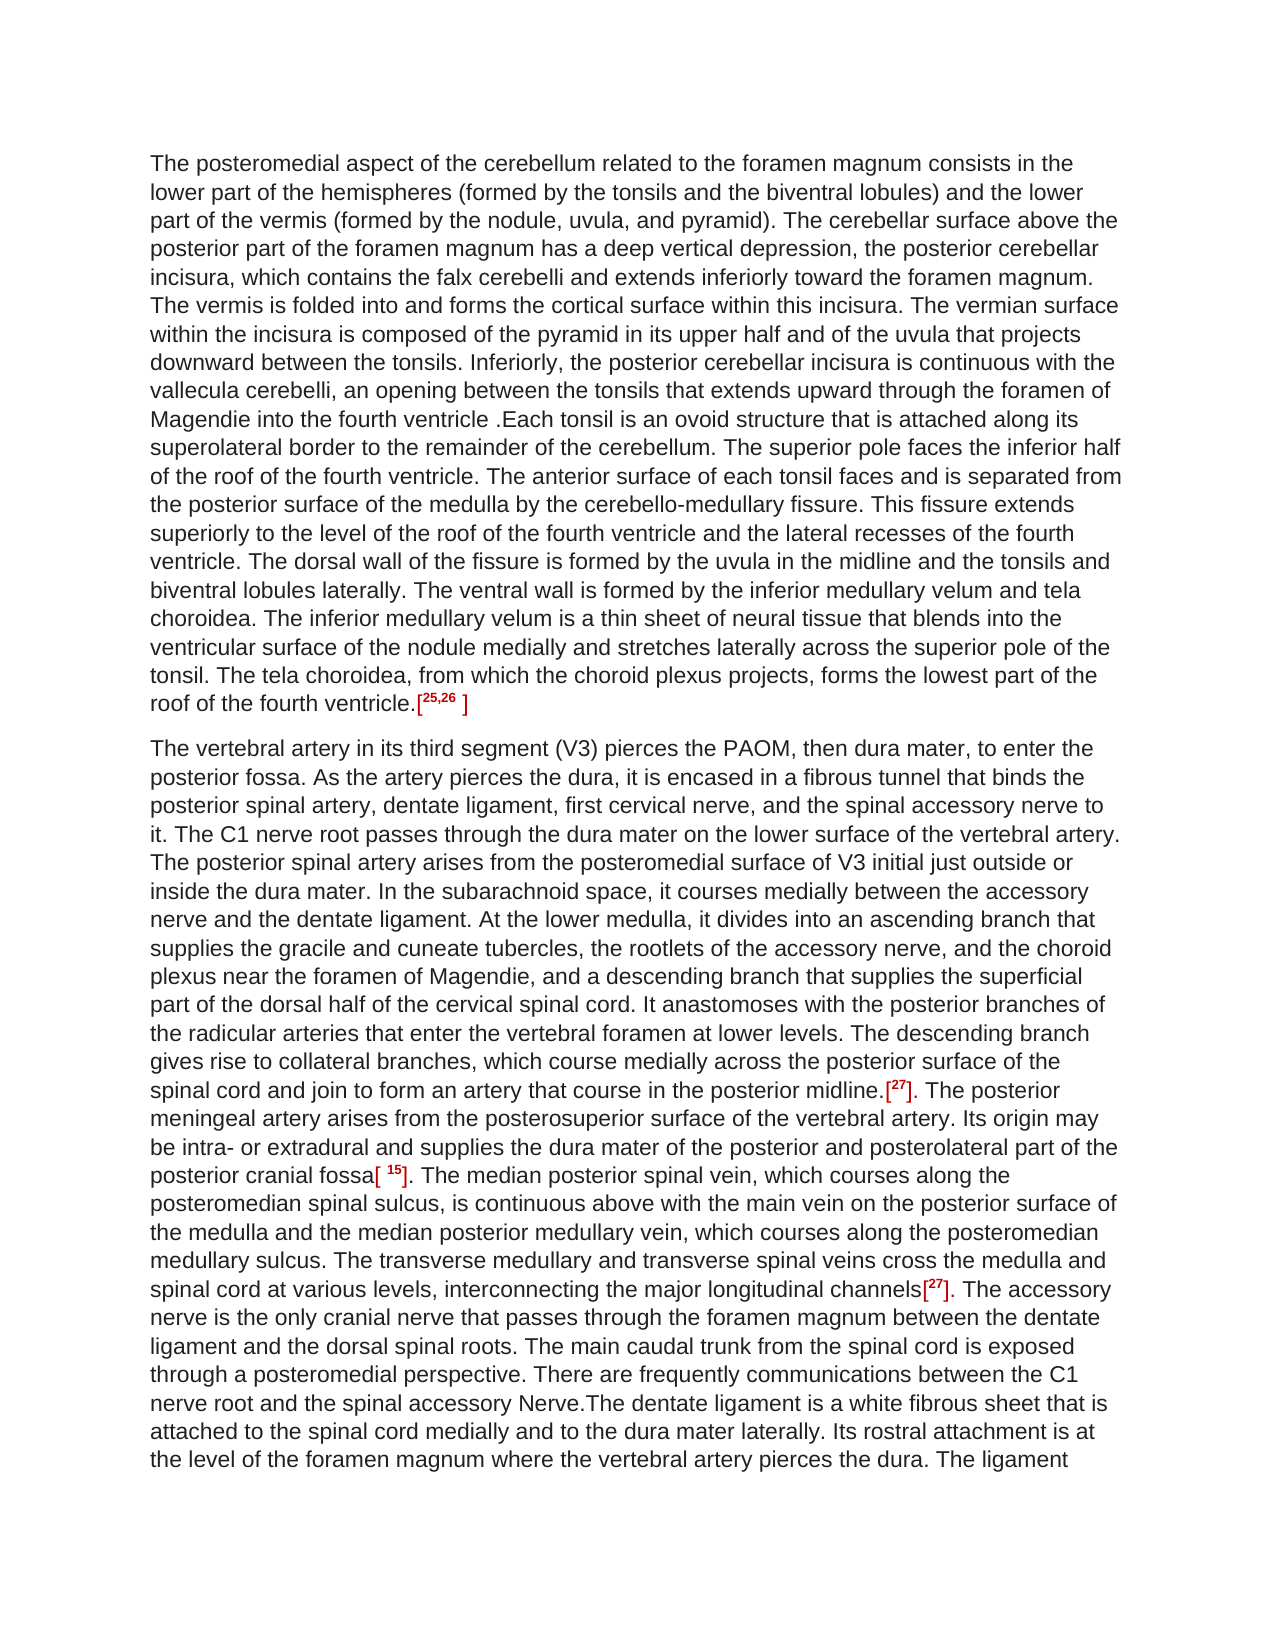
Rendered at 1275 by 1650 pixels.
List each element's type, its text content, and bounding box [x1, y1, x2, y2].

text The posteromedial aspect of the cerebellum related to the foramen magnum consists in the lower part of the hemispheres (formed by the tonsils and the biventral lobules) and the lower part of the vermis (formed by the nodule, uvula, and pyramid). The cerebellar surface above the posterior part of the foramen magnum has a deep vertical depression, the posterior cerebellar incisura, which contains the falx cerebelli and extends inferiorly toward the foramen magnum. The vermis is folded into and forms the cortical surface within this incisura. The vermian surface within the incisura is composed of the pyramid in its upper half and of the uvula that projects downward between the tonsils. Inferiorly, the posterior cerebellar incisura is continuous with the vallecula cerebelli, an opening between the tonsils that extends upward through the foramen of Magendie into the fourth ventricle .Each tonsil is an ovoid structure that is attached along its superolateral border to the remainder of the cerebellum. The superior pole faces the inferior half of the roof of the fourth ventricle. The anterior surface of each tonsil faces and is separated from the posterior surface of the medulla by the cerebello-medullary fissure. This fissure extends superiorly to the level of the roof of the fourth ventricle and the lateral recesses of the fourth ventricle. The dorsal wall of the fissure is formed by the uvula in the midline and the tonsils and biventral lobules laterally. The ventral wall is formed by the inferior medullary velum and tela choroidea. The inferior medullary velum is a thin sheet of neural tissue that blends into the ventricular surface of the nodule medially and stretches laterally across the superior pole of the tonsil. The tela choroidea, from which the choroid plexus projects, forms the lowest part of the roof of the fourth ventricle.[25,26 ] [150, 150, 1125, 717]
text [150, 735, 1125, 1473]
